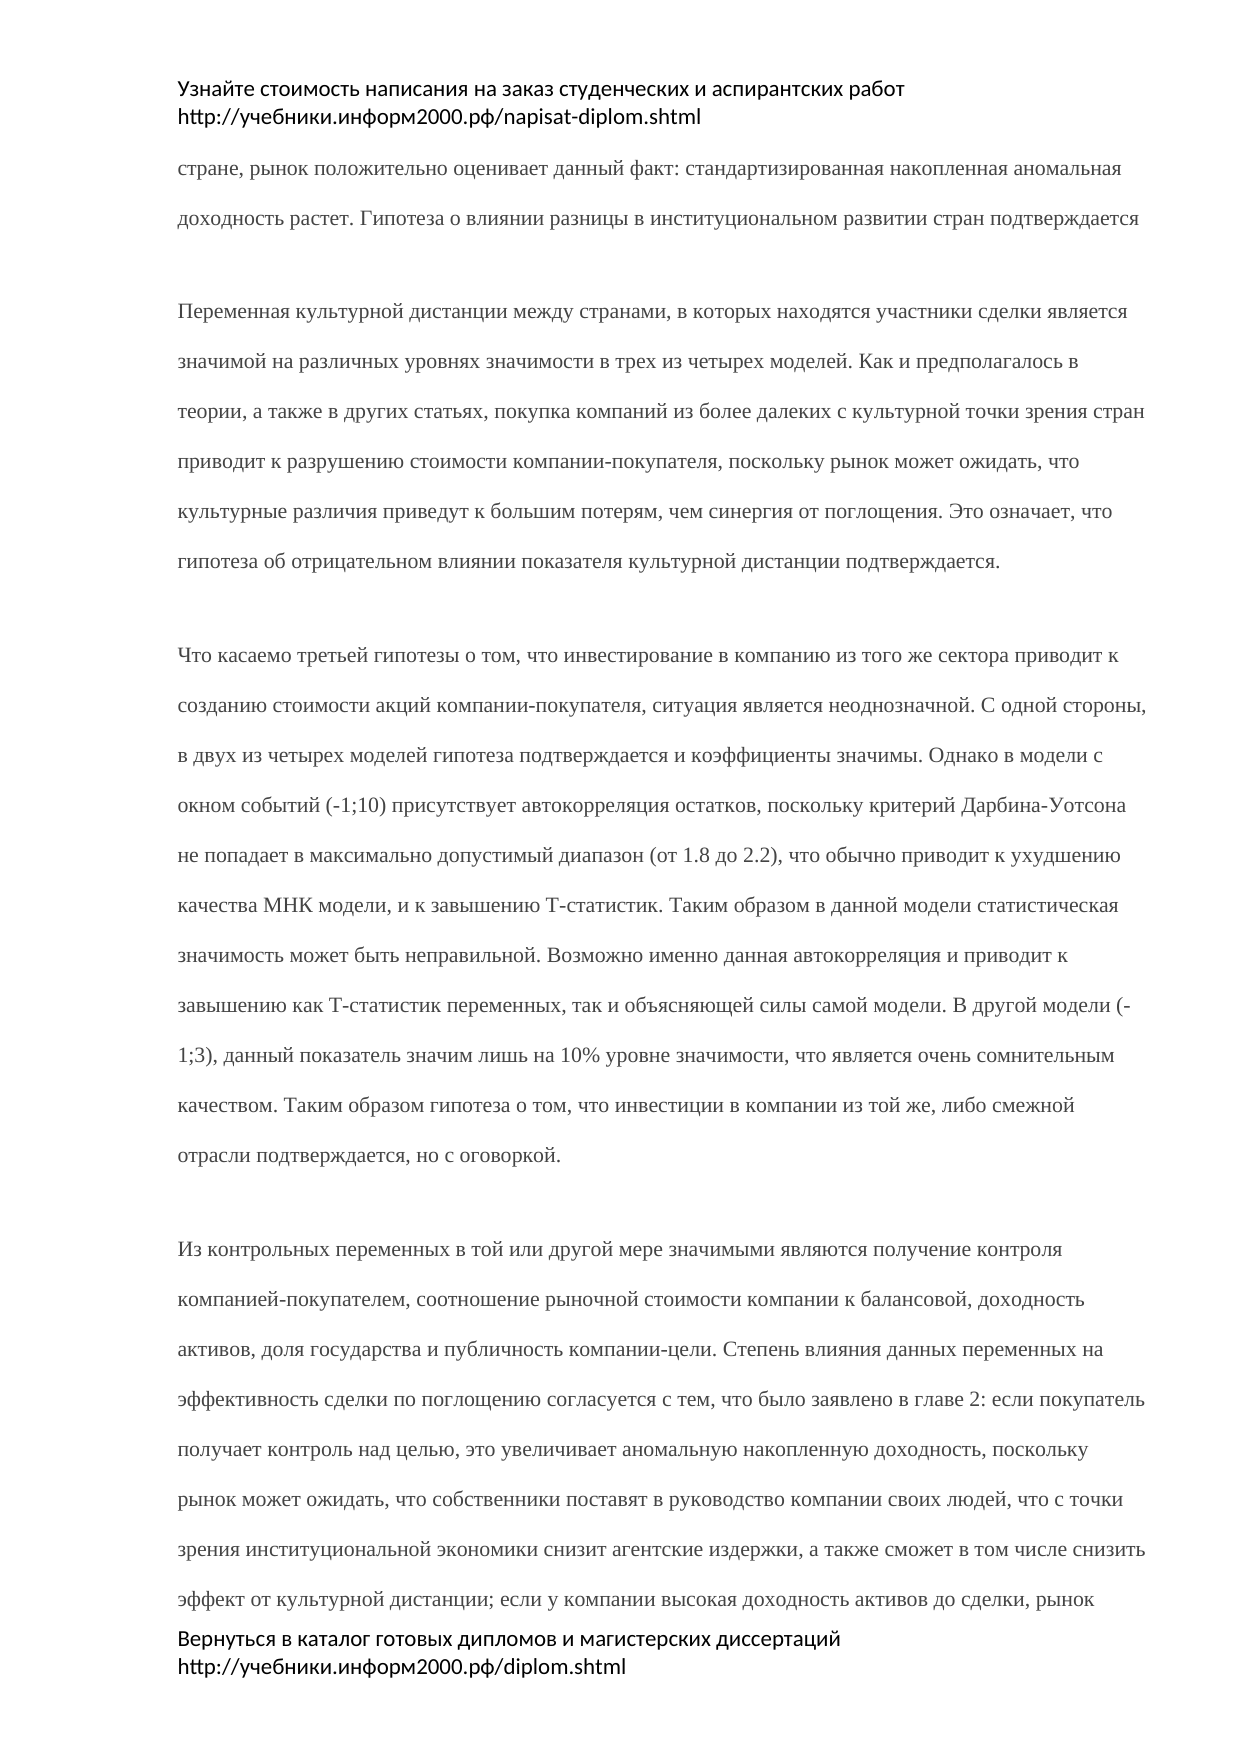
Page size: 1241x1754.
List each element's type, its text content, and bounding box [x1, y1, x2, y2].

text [177, 1211, 1152, 1611]
text Переменная культурной дистанции между странами, в которых находятся участники сделки является значимой на различных уровнях значимости в трех из четырех моделей. Как и предполагалось в теории, а также в других статьях, покупка компаний из более далеких с культурной точки зрения стран приводит к разрушению стоимости компании-покупателя, поскольку рынок может ожидать, что культурные различия приведут к большим потерям, чем синергия от поглощения. Это означает, что гипотеза об отрицательном влиянии показателя культурной дистанции подтверждается. [177, 273, 1152, 573]
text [177, 130, 1152, 230]
text Что касаемо третьей гипотезы о том, что инвестирование в компанию из того же сектора приводит к созданию стоимости акций компании-покупателя, ситуация является неоднозначной. С одной стороны, в двух из четырех моделей гипотеза подтверждается и коэффициенты значимы. Однако в модели с окном событий (-1;10) присутствует автокорреляция остатков, поскольку критерий Дарбина-Уотсона не попадает в максимально допустимый диапазон (от 1.8 до 2.2), что обычно приводит к ухудшению качества МНК модели, и к завышению Т-статистик. Таким образом в данной модели статистическая значимость может быть неправильной. Возможно именно данная автокорреляция и приводит к завышению как Т-статистик переменных, так и объясняющей силы самой модели. В другой модели (-1;3), данный показатель значим лишь на 10% уровне значимости, что является очень сомнительным качеством. Таким образом гипотеза о том, что инвестиции в компании из той же, либо смежной отрасли подтверждается, но с оговоркой. [177, 617, 1152, 1167]
